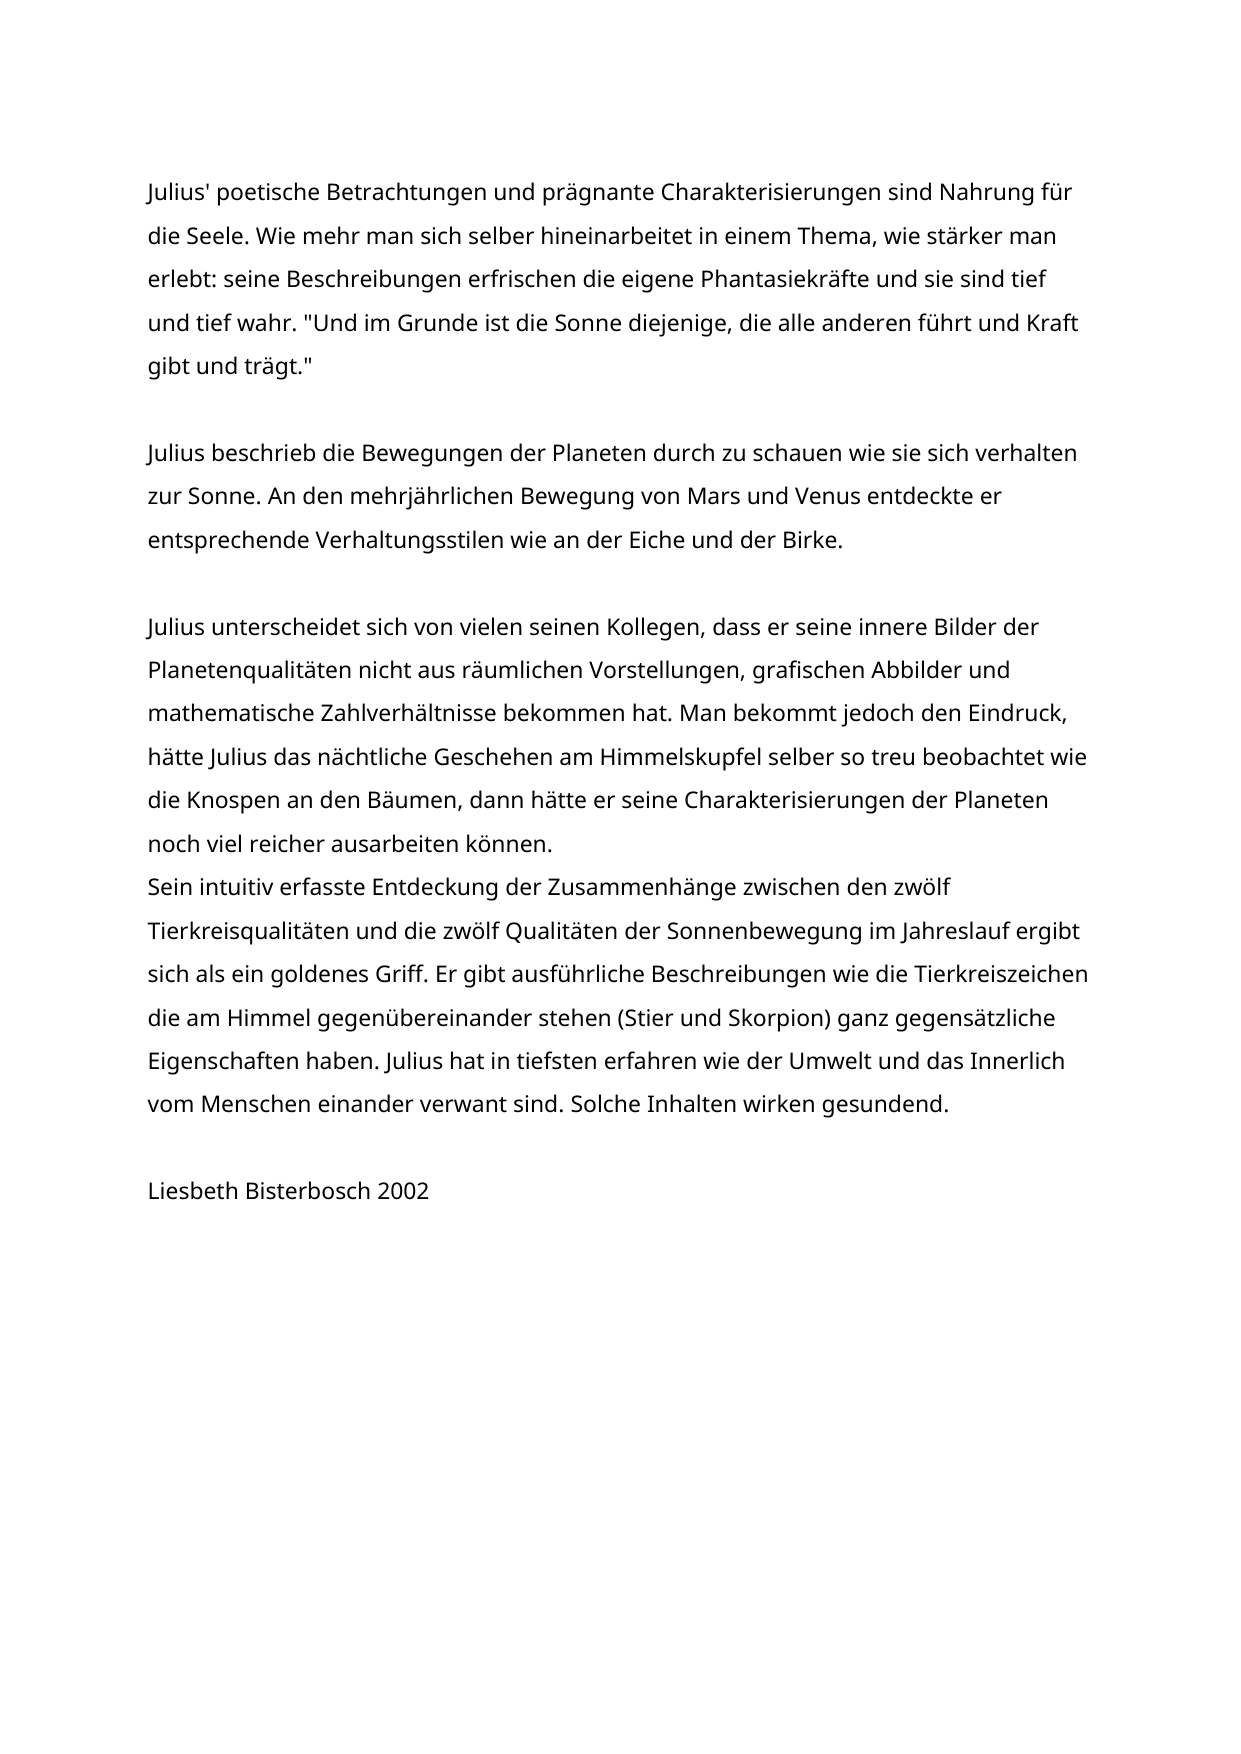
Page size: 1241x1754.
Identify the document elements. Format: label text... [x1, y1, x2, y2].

text Julius unterscheidet sich von vielen seinen Kollegen, dass er seine innere Bilder der Planetenqualitäten nicht aus räumlichen Vorstellungen, grafischen Abbilder und mathematische Zahlverhältnisse bekommen hat. Man bekommt jedoch den Eindruck, hätte Julius das nächtliche Geschehen am Himmelskupfel selber so treu beobachtet wie die Knospen an den Bäumen, dann hätte er seine Charakterisierungen der Planeten noch viel reicher ausarbeiten können. [147, 611, 1093, 859]
text Julius beschrieb die Bewegungen der Planeten durch zu schauen wie sie sich verhalten zur Sonne. An den mehrjährlichen Bewegung von Mars und Venus entdeckte er entsprechende Verhaltungsstilen wie an der Eiche und der Birke. [147, 437, 1093, 555]
text Liesbeth Bisterbosch 2002 [147, 1175, 1093, 1206]
text Julius' poetische Betrachtungen und prägnante Charakterisierungen sind Nahrung für die Seele. Wie mehr man sich selber hineinarbeitet in einem Thema, wie stärker man erlebt: seine Beschreibungen erfrischen die eigene Phantasiekräfte und sie sind tief und tief wahr. "Und im Grunde ist die Sonne diejenige, die alle anderen führt und Kraft gibt und trägt." [147, 176, 1093, 381]
text Sein intuitiv erfasste Entdeckung der Zusammenhänge zwischen den zwölf Tierkreisqualitäten und die zwölf Qualitäten der Sonnenbewegung im Jahreslauf ergibt sich als ein goldenes Griff. Er gibt ausführliche Beschreibungen wie die Tierkreiszeichen die am Himmel gegenübereinander stehen (Stier und Skorpion) ganz gegensätzliche Eigenschaften haben. Julius hat in tiefsten erfahren wie der Umwelt und das Innerlich vom Menschen einander verwant sind. Solche Inhalten wirken gesundend. [147, 871, 1093, 1119]
